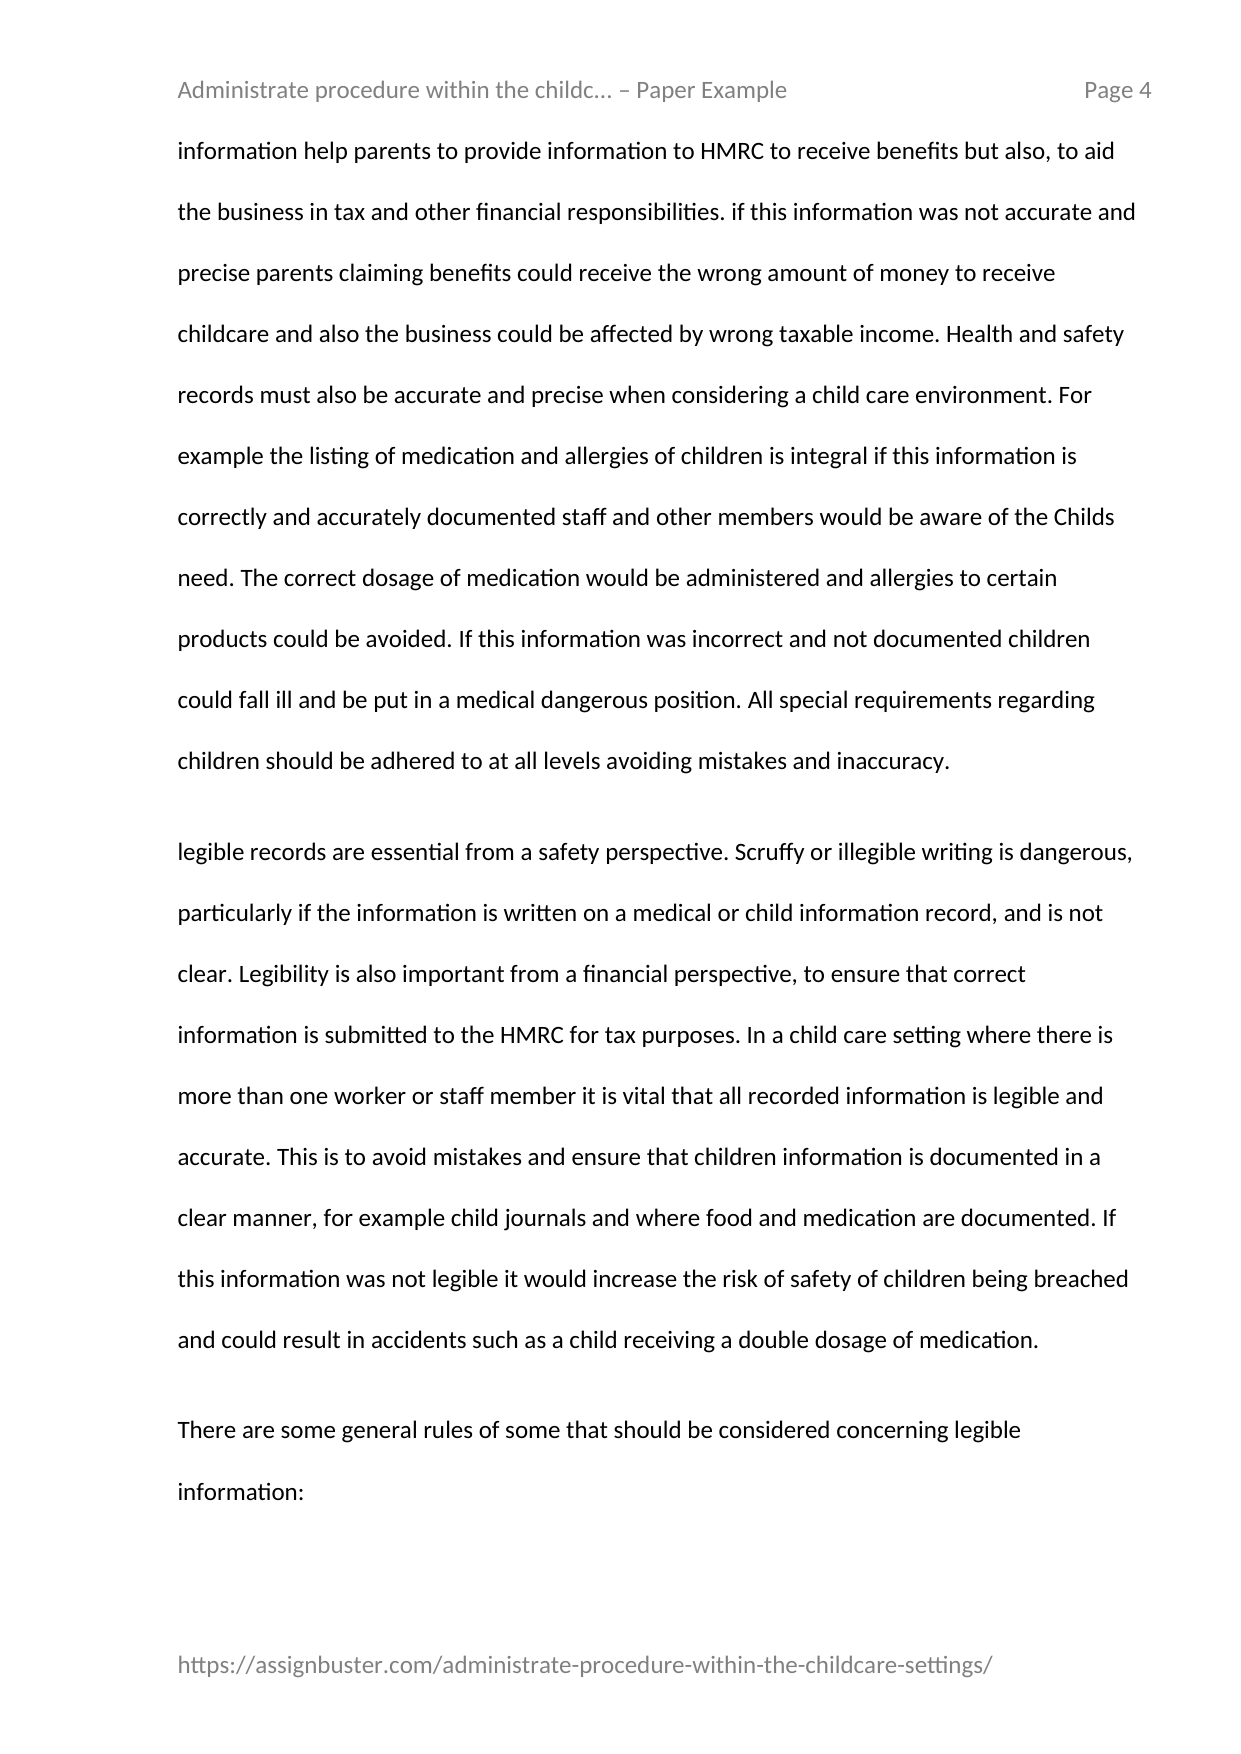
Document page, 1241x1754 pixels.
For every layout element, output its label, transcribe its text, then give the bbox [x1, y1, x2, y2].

text legible records are essential from a safety perspective. Scruffy or illegible writing is dangerous, particularly if the information is written on a medical or child information record, and is not clear. Legibility is also important from a financial perspective, to ensure that correct information is submitted to the HMRC for tax purposes. In a child care setting where there is more than one worker or staff member it is vital that all recorded information is legible and accurate. This is to avoid mistakes and ensure that children information is documented in a clear manner, for example child journals and where food and medication are documented. If this information was not legible it would increase the risk of safety of children being breached and could result in accidents such as a child receiving a double dosage of medication. [177, 836, 1152, 1354]
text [177, 135, 1152, 776]
text There are some general rules of some that should be considered concerning legible information: [177, 1414, 1152, 1506]
